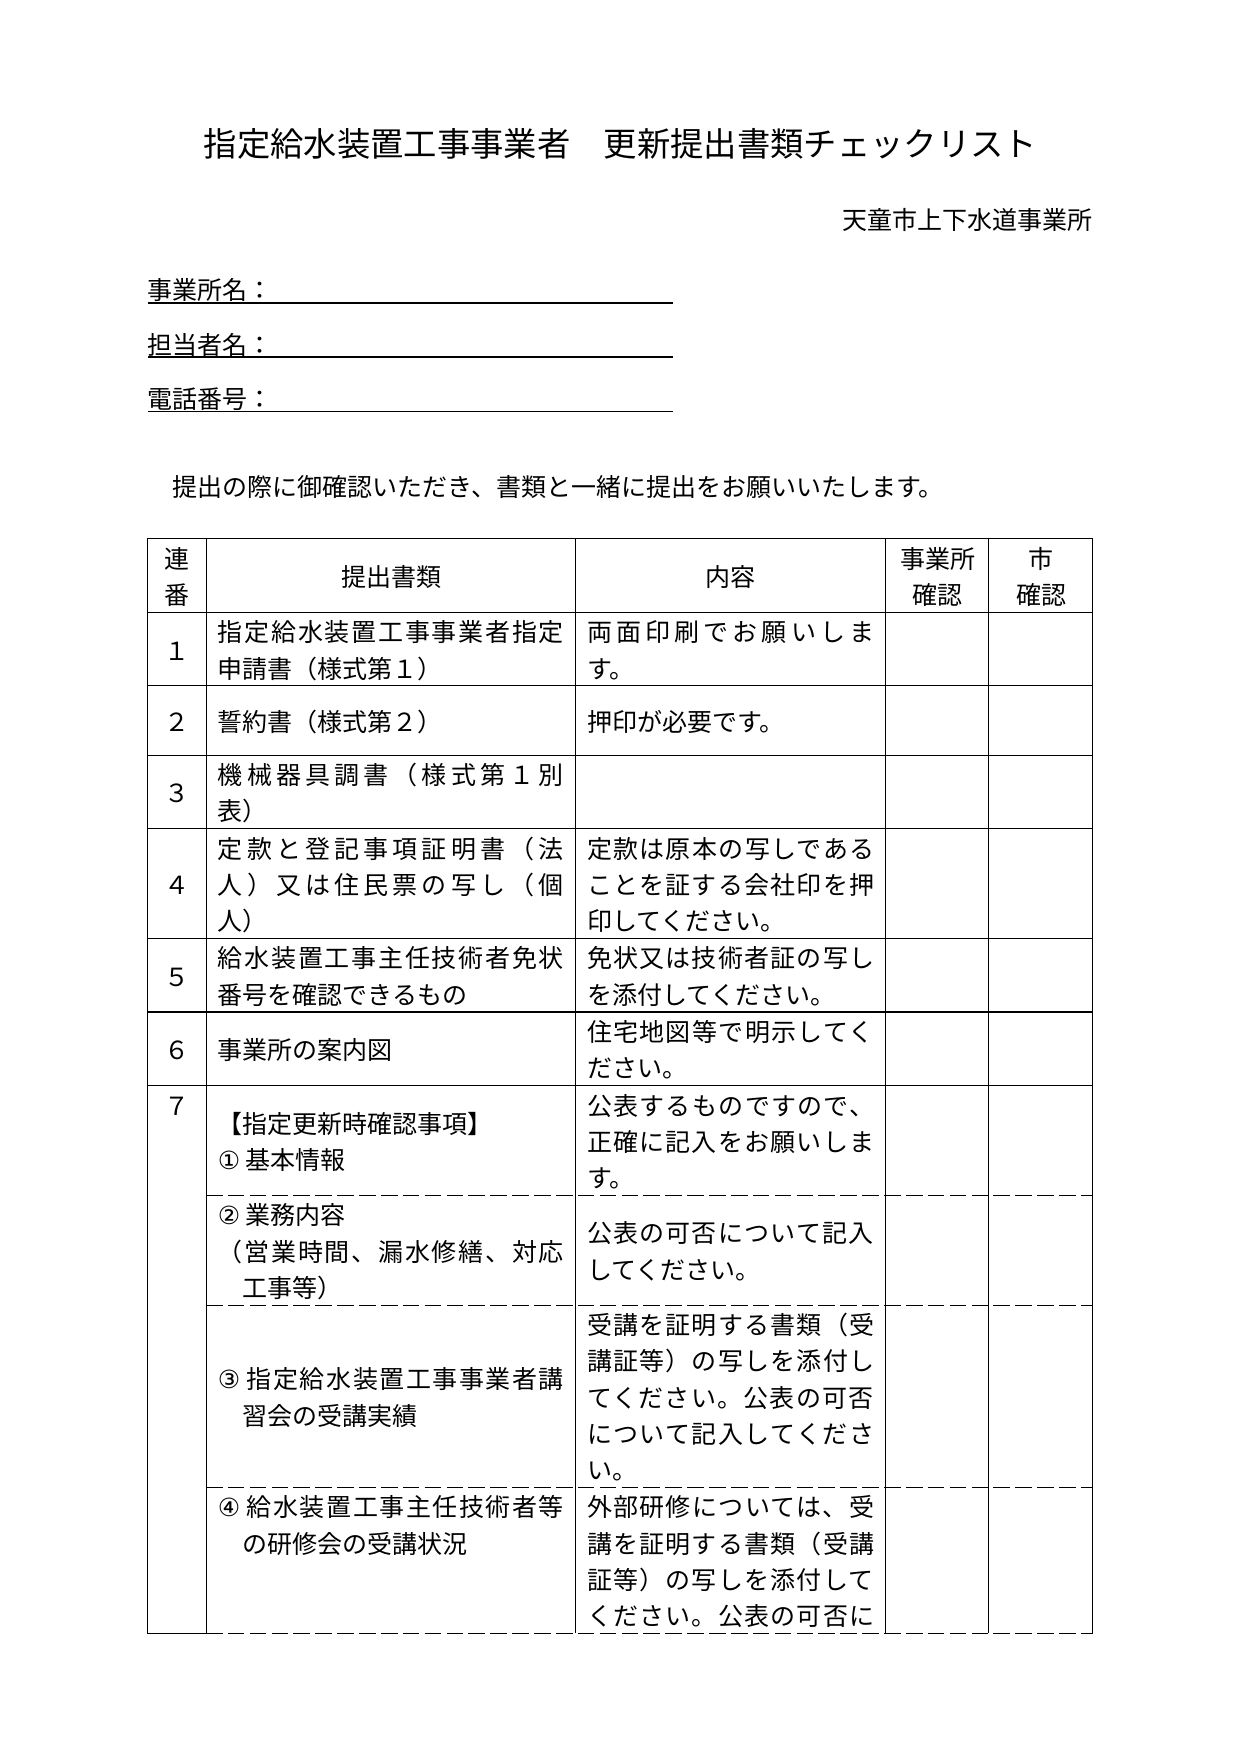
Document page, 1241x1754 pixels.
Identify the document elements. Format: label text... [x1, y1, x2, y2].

table_cell [886, 939, 988, 1011]
table_cell １ [148, 613, 206, 685]
table_cell [886, 1013, 988, 1085]
table_cell [989, 1305, 1092, 1487]
table_header 連番 [148, 539, 206, 612]
text 提出の際に御確認いただき、書類と一緒に提出をお願いいたします。 [148, 468, 1092, 504]
table_cell 定款は原本の写しであることを証する会社印を押印してください。 [576, 829, 885, 938]
table_cell ７ [148, 1086, 206, 1633]
table_cell 受講を証明する書類（受講証等）の写しを添付してください。公表の可否について記入してください。 [576, 1305, 885, 1487]
table_cell [989, 1013, 1092, 1085]
table_cell ３ [148, 756, 206, 828]
table_cell 免状又は技術者証の写しを添付してください。 [576, 939, 885, 1011]
text 担当者名： [148, 325, 1092, 361]
table_cell 給水装置工事主任技術者免状番号を確認できるもの [207, 939, 575, 1011]
table_header 市 確認 [989, 539, 1092, 612]
table_cell [989, 1086, 1092, 1195]
table_cell [886, 756, 988, 828]
table_cell 両面印刷でお願いします。 [576, 613, 885, 685]
table_cell ２ [148, 686, 206, 754]
table_header 事業所 確認 [886, 539, 988, 612]
table_cell 押印が必要です。 [576, 686, 885, 754]
text 天童市上下水道事業所 [148, 200, 1092, 237]
text 電話番号： [148, 379, 1092, 416]
table_cell 機械器具調書（様式第１別表） [207, 756, 575, 828]
table_cell ４ [148, 829, 206, 938]
table_cell [989, 829, 1092, 938]
table_cell ５ [148, 939, 206, 1011]
table_cell 公表の可否について記入してください。 [576, 1195, 885, 1304]
table_cell 公表するものですので、正確に記入をお願いします。 [576, 1086, 885, 1195]
table_header 提出書類 [207, 539, 575, 612]
table_cell 事業所の案内図 [207, 1013, 575, 1085]
text 指定給水装置工事事業者 更新提出書類チェックリスト [148, 118, 1092, 166]
table_cell [989, 613, 1092, 685]
table_cell [989, 756, 1092, 828]
table_cell [886, 1305, 988, 1487]
table_cell [886, 686, 988, 754]
table_cell 定款と登記事項証明書（法人）又は住民票の写し（個人） [207, 829, 575, 938]
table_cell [576, 1487, 885, 1633]
table_cell 指定給水装置工事事業者指定申請書（様式第１） [207, 613, 575, 685]
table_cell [207, 1487, 575, 1633]
table_cell ②業務内容 （営業時間、漏水修繕、対応工事等） [207, 1195, 575, 1304]
table_cell ③指定給水装置工事事業者講習会の受講実績 [207, 1305, 575, 1487]
table_cell [886, 1487, 988, 1633]
table_cell [886, 829, 988, 938]
table_cell [989, 939, 1092, 1011]
table_cell 誓約書（様式第２） [207, 686, 575, 754]
table_cell [886, 613, 988, 685]
table_header 内容 [576, 539, 885, 612]
table_cell [886, 1195, 988, 1304]
table_cell [989, 686, 1092, 754]
table_cell [989, 1195, 1092, 1304]
table_cell ６ [148, 1013, 206, 1085]
table_cell [886, 1086, 988, 1195]
text 事業所名： [148, 271, 1092, 307]
table_cell 【指定更新時確認事項】 ①基本情報 [207, 1086, 575, 1195]
table_cell [576, 756, 885, 828]
table_cell 住宅地図等で明示してください。 [576, 1013, 885, 1085]
table_cell [989, 1487, 1092, 1633]
